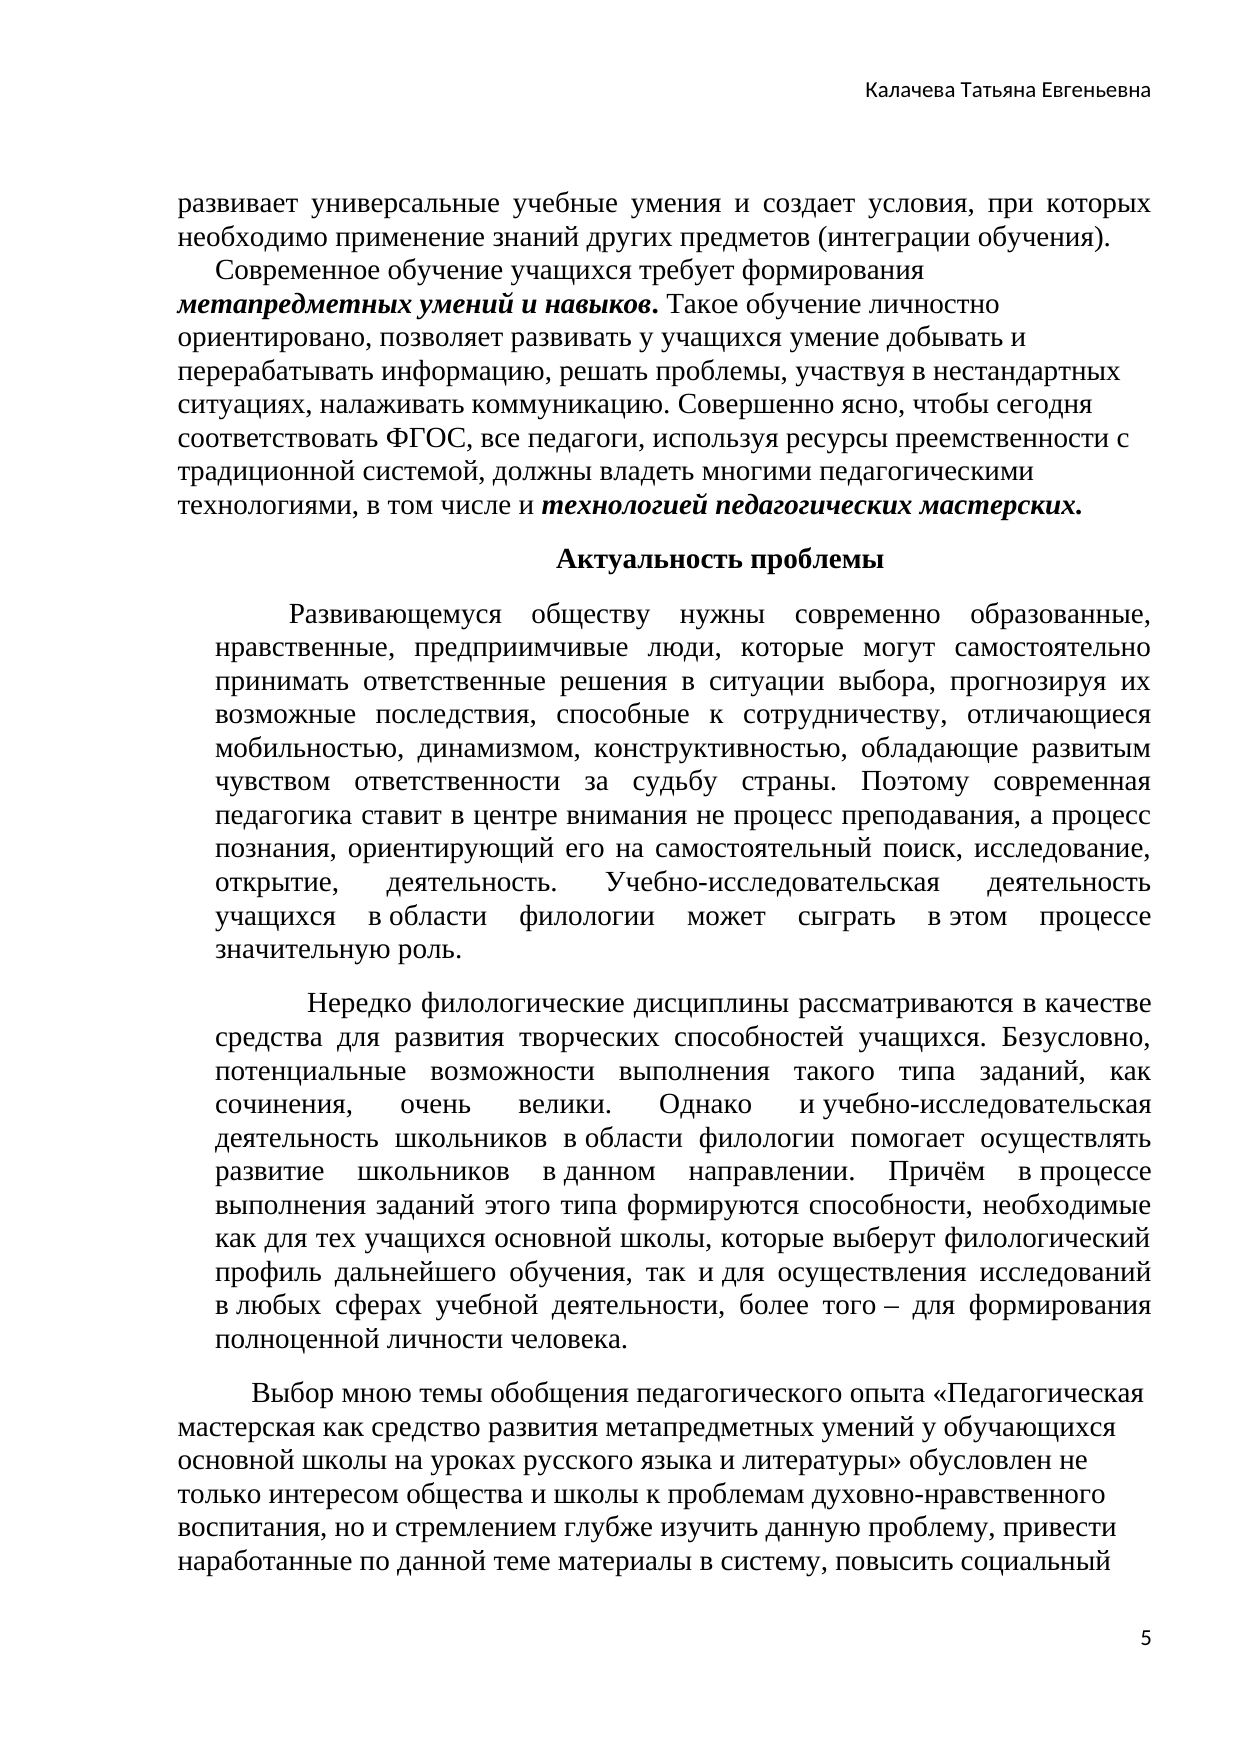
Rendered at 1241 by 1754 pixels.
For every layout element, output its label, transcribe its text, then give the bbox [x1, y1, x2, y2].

text Развивающемуся обществу нужны современно образованные, нравственные, предприимчивые люди, которые могут самостоятельно принимать ответственные решения в ситуации выбора, прогнозируя их возможные последствия, способные к сотрудничеству, отличающиеся мобильностью, динамизмом, конструктивностью, обладающие развитым чувством ответственности за судьбу страны. Поэтому современная педагогика ставит в центре внимания не процесс преподавания, а процесс познания, ориентирующий его на самостоятельный поиск, исследование, открытие, деятельность. Учебно-исследовательская деятельность учащихся в области филологии может сыграть в этом процессе значительную роль. [215, 596, 1152, 965]
text развивает универсальные учебные умения и создает условия, при которых необходимо применение знаний других предметов (интеграции обучения). [177, 185, 1152, 252]
text Современное обучение учащихся требует формирования метапредметных умений и навыков. Такое обучение личностно ориентировано, позволяет развивать у учащихся умение добывать и перерабатывать информацию, решать проблемы, участвуя в нестандартных ситуациях, налаживать коммуникацию. Совершенно ясно, чтобы сегодня соответствовать ФГОС, все педагоги, используя ресурсы преемственности с традиционной системой, должны владеть многими педагогическими технологиями, в том числе и технологией педагогических мастерских. [177, 252, 1152, 521]
text Нередко филологические дисциплины рассматриваются в качестве средства для развития творческих способностей учащихся. Безусловно, потенциальные возможности выполнения такого типа заданий, как сочинения, очень велики. Однако и учебно-исследовательская деятельность школьников в области филологии помогает осуществлять развитие школьников в данном направлении. Причём в процессе выполнения заданий этого типа формируются способности, необходимые как для тех учащихся основной школы, которые выберут филологический профиль дальнейшего обучения, так и для осуществления исследований в любых сферах учебной деятельности, более того – для формирования полноценной личности человека. [215, 986, 1152, 1354]
text Актуальность проблемы [215, 541, 1152, 575]
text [177, 1375, 1152, 1577]
